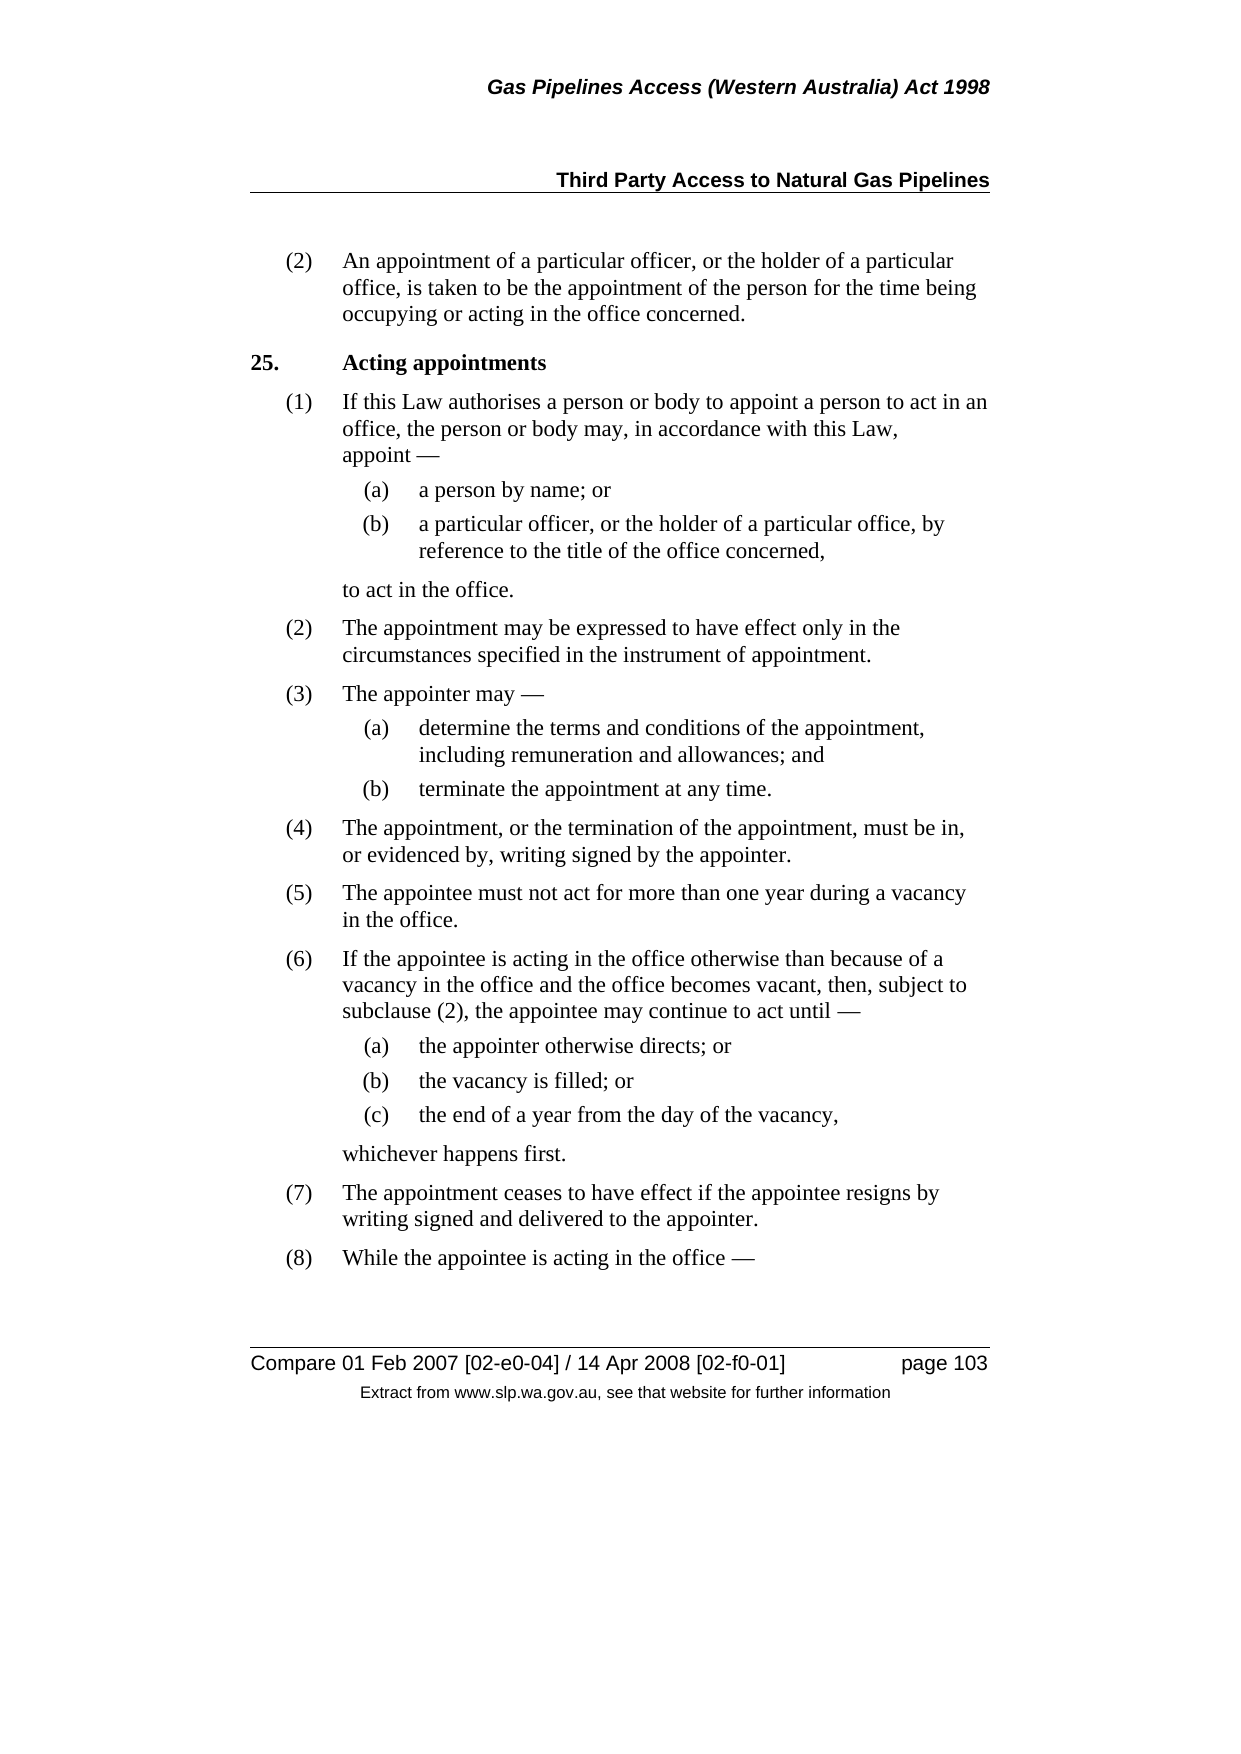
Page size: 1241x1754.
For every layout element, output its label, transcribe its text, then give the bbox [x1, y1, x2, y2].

text (6) If the appointee is acting in the office otherwise than because of a vacancy in the office and the office becomes vacant, then, subject to subclause (2), the appointee may continue to act until — [250, 945, 990, 1024]
text (b) the vacancy is filled; or [250, 1067, 990, 1093]
text (4) The appointment, or the termination of the appointment, must be in, or evidenced by, writing signed by the appointer. [250, 814, 990, 867]
text (2) The appointment may be expressed to have effect only in the circumstances specified in the instrument of appointment. [250, 614, 990, 667]
text (b) terminate the appointment at any time. [250, 775, 990, 802]
text (c) the end of a year from the day of the vacancy, [250, 1101, 990, 1128]
text (3) The appointer may — [250, 680, 990, 706]
text (a) the appointer otherwise directs; or [250, 1032, 990, 1058]
text to act in the office. [250, 576, 990, 602]
text (2) An appointment of a particular officer, or the holder of a particular office, is taken to be the appointment of the person for the time being occupying or acting in the office concerned. [250, 247, 990, 327]
text (b) a particular officer, or the holder of a particular office, by reference to the title of the office concerned, [250, 510, 990, 563]
text (a) a person by name; or [250, 476, 990, 502]
text (1) If this Law authorises a person or body to appoint a person to act in an office, the person or body may, in accordance with this Law, appoint — [250, 388, 990, 467]
text (5) The appointee must not act for more than one year during a vacancy in the office. [250, 879, 990, 932]
text (a) determine the terms and conditions of the appointment, including remuneration and allowances; and [250, 714, 990, 767]
subtitle 25. Acting appointments [250, 349, 990, 376]
text (7) The appointment ceases to have effect if the appointee resigns by writing signed and delivered to the appointer. [250, 1179, 990, 1232]
text (8) While the appointee is acting in the office — [250, 1244, 990, 1271]
text whichever happens first. [250, 1140, 990, 1167]
